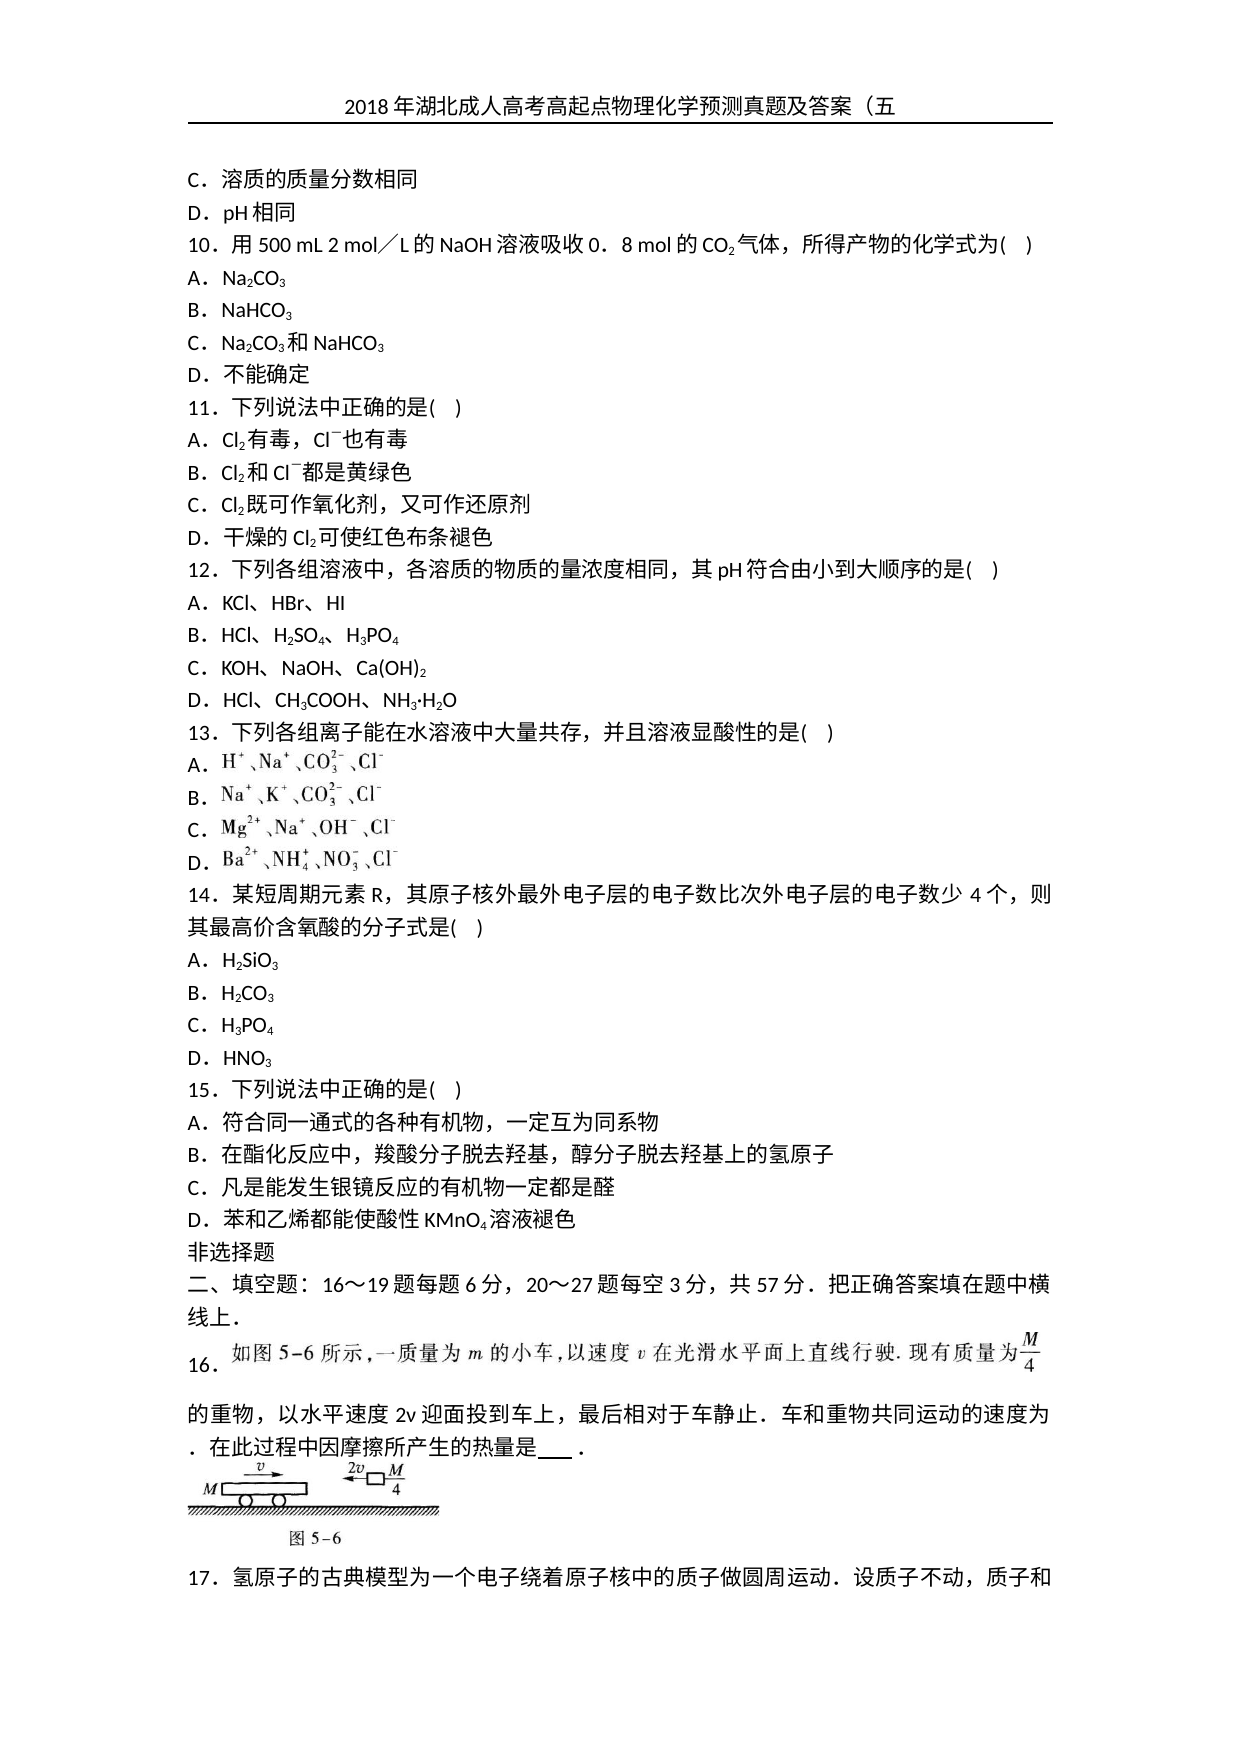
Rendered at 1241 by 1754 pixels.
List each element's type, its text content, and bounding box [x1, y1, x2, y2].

text 14．某短周期元素R，其原子核外最外电子层的电子数比次外电子层的电子数少4个，则其最高价含氧酸的分子式是( ) [187, 877, 1053, 942]
text D． [187, 844, 1053, 877]
text D．干燥的Cl2可使红色布条褪色 [187, 519, 1053, 552]
picture [222, 846, 398, 871]
text 二、填空题：16～19题每题6分，20～27题每空3分，共57分．把正确答案填在题中横线上． [187, 1267, 1053, 1332]
text A．Na2CO3 [187, 259, 1053, 292]
text B．在酯化反应中，羧酸分子脱去羟基，醇分子脱去羟基上的氢原子 [187, 1137, 1053, 1169]
text A．符合同一通式的各种有机物，一定互为同系物 [187, 1104, 1053, 1137]
text 13．下列各组离子能在水溶液中大量共存，并且溶液显酸性的是( ) [187, 714, 1053, 747]
text D．苯和乙烯都能使酸性KMnO4溶液褪色 [187, 1202, 1053, 1234]
text B． [187, 779, 1053, 812]
text B．Cl2和Cl－都是黄绿色 [187, 454, 1053, 487]
text B．HCl、H2SO4、H3PO4 [187, 617, 1053, 649]
text C．溶质的质量分数相同 [187, 162, 1053, 194]
text B．H2CO3 [187, 974, 1053, 1007]
text 12．下列各组溶液中，各溶质的物质的量浓度相同，其pH符合由小到大顺序的是( ) [187, 552, 1053, 584]
text D．HCl、CH3COOH、NH3·H2O [187, 682, 1053, 714]
picture [187, 1462, 440, 1546]
text C．H3PO4 [187, 1007, 1053, 1039]
text C．Cl2既可作氧化剂，又可作还原剂 [187, 487, 1053, 519]
picture [231, 1332, 1041, 1372]
text D．HNO3 [187, 1039, 1053, 1072]
text 的重物，以水平速度2ν迎面投到车上，最后相对于车静止．车和重物共同运动的速度为 ．在此过程中因摩擦所产生的热量是 ． [187, 1397, 1053, 1462]
text A．Cl2有毒，Cl－也有毒 [187, 422, 1053, 454]
text C．凡是能发生银镜反应的有机物一定都是醛 [187, 1169, 1053, 1202]
picture [221, 782, 382, 806]
picture [221, 815, 395, 838]
picture [222, 750, 383, 773]
text A．KCl、HBr、HI [187, 584, 1053, 617]
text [187, 1559, 1053, 1592]
text D．不能确定 [187, 357, 1053, 389]
text A．H2SiO3 [187, 942, 1053, 974]
text A． [187, 747, 1053, 779]
text 15．下列说法中正确的是( ) [187, 1072, 1053, 1104]
text D．pH相同 [187, 194, 1053, 227]
text 非选择题 [187, 1234, 1053, 1267]
text 11．下列说法中正确的是( ) [187, 389, 1053, 422]
text 10．用500 mL 2 mol／L的NaOH溶液吸收0．8 mol的CO2气体，所得产物的化学式为( ) [187, 227, 1053, 259]
text C．KOH、NaOH、Ca(OH)2 [187, 649, 1053, 682]
text C．Na2CO3和NaHCO3 [187, 324, 1053, 357]
text B．NaHCO3 [187, 292, 1053, 324]
text C． [187, 812, 1053, 844]
